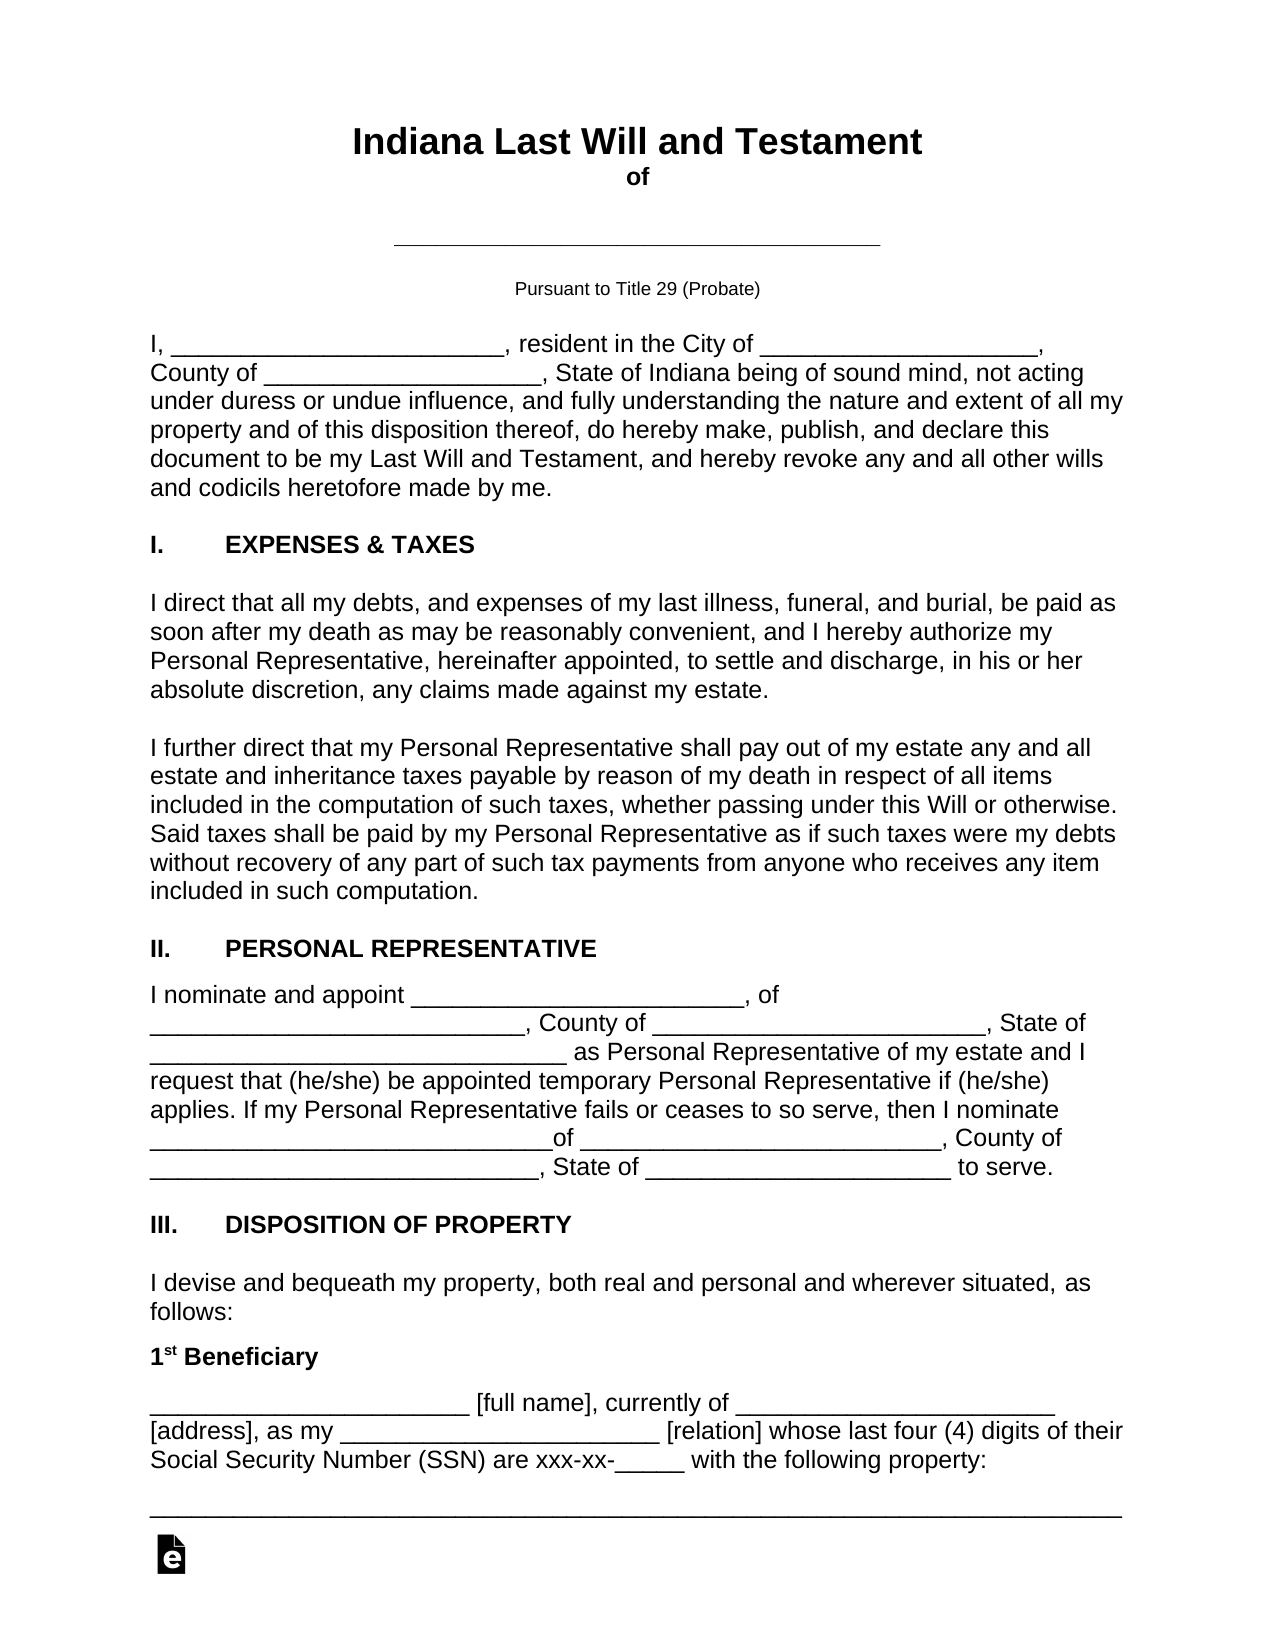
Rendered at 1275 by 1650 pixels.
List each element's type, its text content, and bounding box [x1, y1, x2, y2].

text I devise and bequeath my property, both real and personal and wherever situated, as follows: [150, 1268, 1125, 1325]
text I further direct that my Personal Representative shall pay out of my estate any and all estate and inheritance taxes payable by reason of my death in respect of all items included in the computation of such taxes, whether passing under this Will or otherwise. Said taxes shall be paid by my Personal Representative as if such taxes were my debts without recovery of any part of such tax payments from anyone who receives any item included in such computation. [150, 732, 1125, 905]
subtitle ___________________________________ [150, 220, 1125, 249]
list DISPOSITION OF PROPERTY [150, 1210, 1125, 1239]
text Pursuant to Title 29 (Probate) [150, 278, 1125, 299]
list PERSONAL REPRESENTATIVE [150, 934, 1125, 963]
picture [150, 1533, 192, 1575]
list EXPENSES & TAXES [150, 530, 1125, 559]
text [150, 1387, 1125, 1474]
text I nominate and appoint ________________________, of ___________________________, County of ________________________, State of ______________________________ as Personal Representative of my estate and I request that (he/she) be appointed temporary Personal Representative if (he/she) applies. If my Personal Representative fails or ceases to so serve, then I nominate _____________________________of __________________________, County of ____________________________, State of ______________________ to serve. [150, 979, 1125, 1181]
text 1st Beneficiary [150, 1342, 1125, 1371]
text I direct that all my debts, and expenses of my last illness, funeral, and burial, be paid as soon after my death as may be reasonably convenient, and I hereby authorize my Personal Representative, hereinafter appointed, to settle and discharge, in his or her absolute discretion, any claims made against my estate. [150, 588, 1125, 703]
text ______________________________________________________________________ [150, 1490, 1125, 1519]
text I, ________________________, resident in the City of ____________________, County of ____________________, State of Indiana being of sound mind, not acting under duress or undue influence, and fully understanding the nature and extent of all my property and of this disposition thereof, do hereby make, publish, and declare this document to be my Last Will and Testament, and hereby revoke any and all other wills and codicils heretofore made by me. [150, 329, 1125, 501]
subtitle Indiana Last Will and Testament of [150, 119, 1125, 191]
